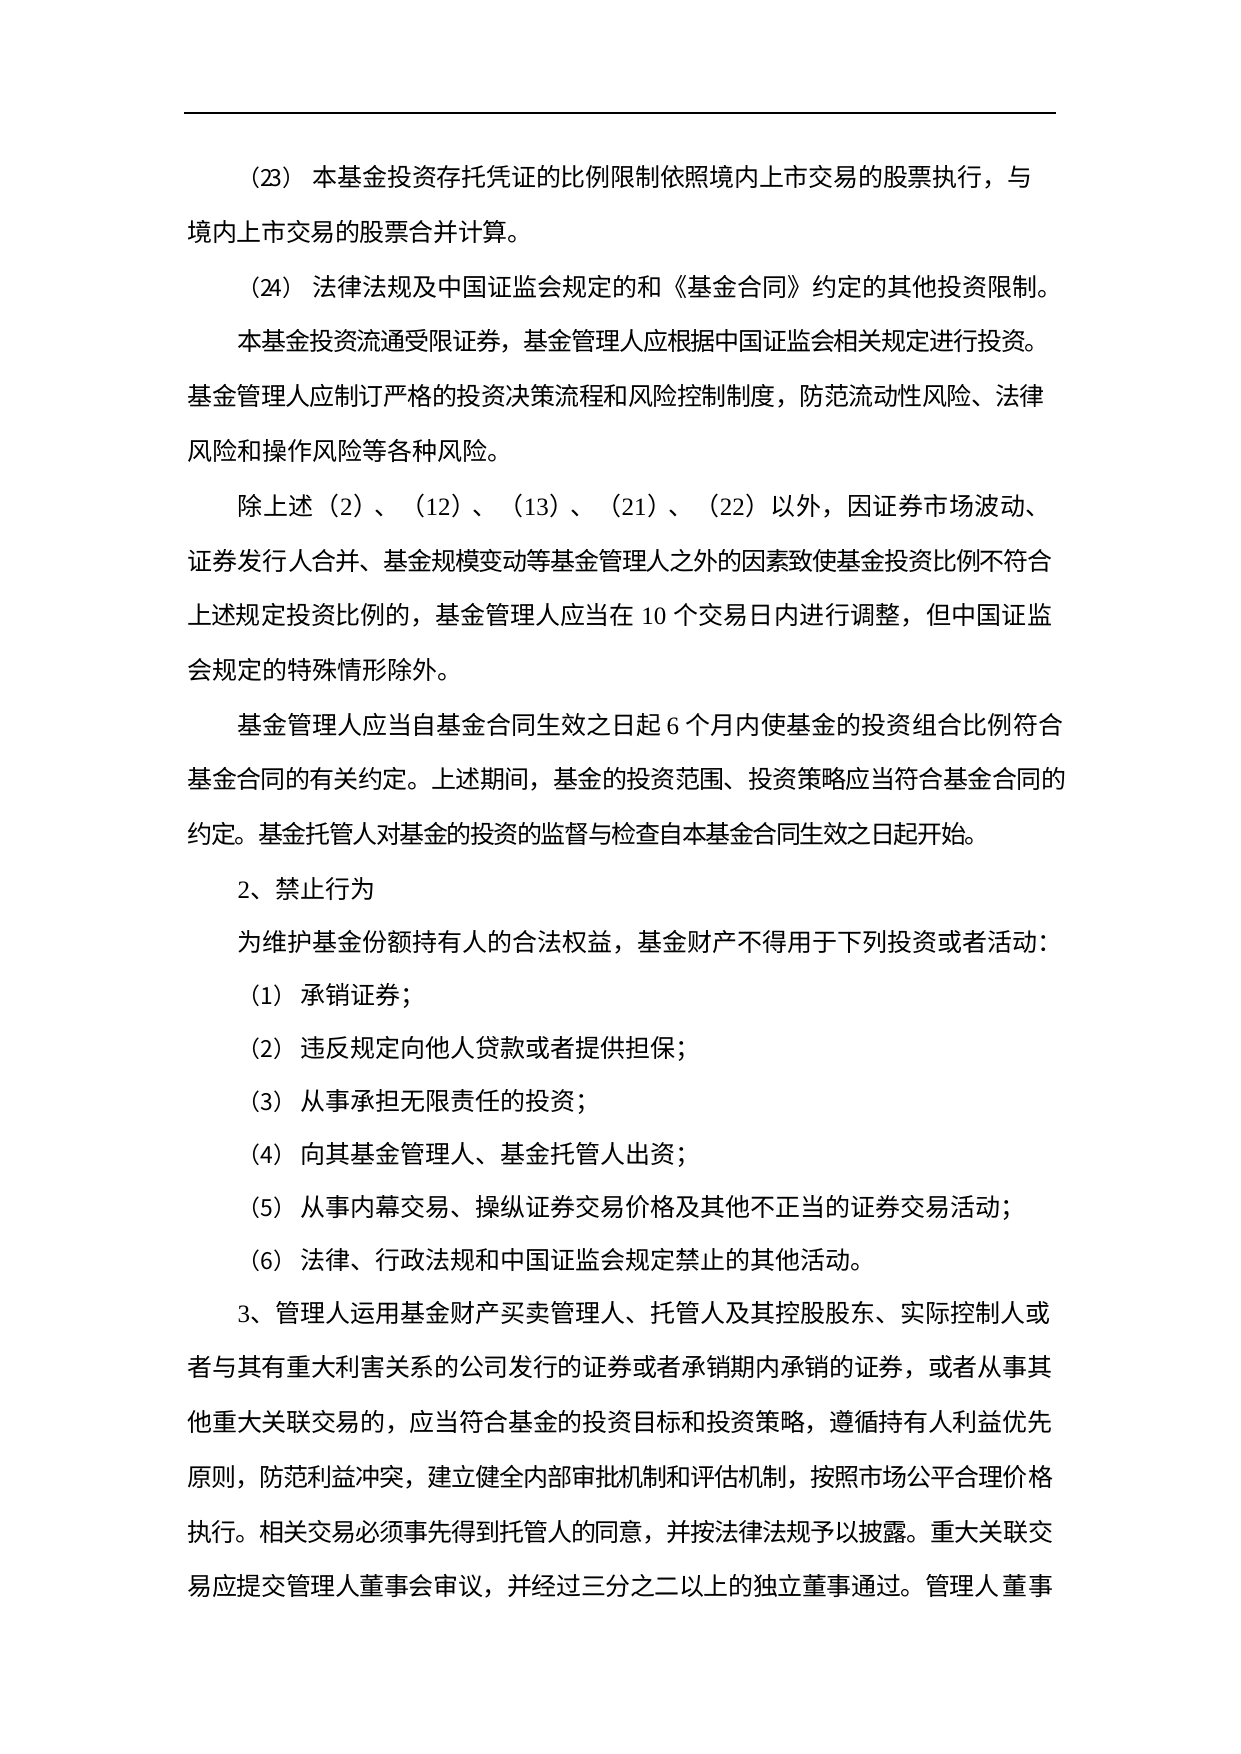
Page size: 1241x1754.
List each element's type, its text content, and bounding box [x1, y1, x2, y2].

text 基金管理人应制订严格的投资决策流程和风险控制制度，防范流动性风险、法律风险和操作风险等各种风险。 [187, 377, 1053, 468]
list 违反规定向他人贷款或者提供担保； [237, 1028, 1101, 1064]
text 基金管理人应当自基金合同生效之日起 6 个月内使基金的投资组合比例符合基金合同的有关约定。上述期间，基金的投资范围、投资策略应当符合基金合同的约定。基金托管人对基金的投资的监督与检查自本基金合同生效之日起开始。 [187, 705, 1075, 851]
text 2、禁止行为 [237, 869, 1101, 906]
list 向其基金管理人、基金托管人出资； [237, 1134, 1101, 1171]
list 承销证券； [237, 975, 1101, 1012]
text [187, 1293, 1053, 1603]
list 法律法规及中国证监会规定的和《基金合同》约定的其他投资限制。本基金投资流通受限证券，基金管理人应根据中国证监会相关规定进行投资。 [237, 267, 1075, 358]
text 为维护基金份额持有人的合法权益，基金财产不得用于下列投资或者活动： [237, 922, 1101, 959]
list 本基金投资存托凭证的比例限制依照境内上市交易的股票执行，与境内上市交易的股票合并计算。 [187, 158, 1053, 249]
list 法律、行政法规和中国证监会规定禁止的其他活动。 [237, 1240, 1101, 1276]
text 除上述（2）、（12）、（13）、（21）、（22）以外，因证券市场波动、证券发行人合并、基金规模变动等基金管理人之外的因素致使基金投资比例不符合上述规定投资比例的，基金管理人应当在 10 个交易日内进行调整，但中国证监会规定的特殊情形除外。 [187, 486, 1053, 687]
list 从事内幕交易、操纵证券交易价格及其他不正当的证券交易活动； [237, 1187, 1101, 1223]
list 从事承担无限责任的投资； [237, 1081, 1101, 1118]
